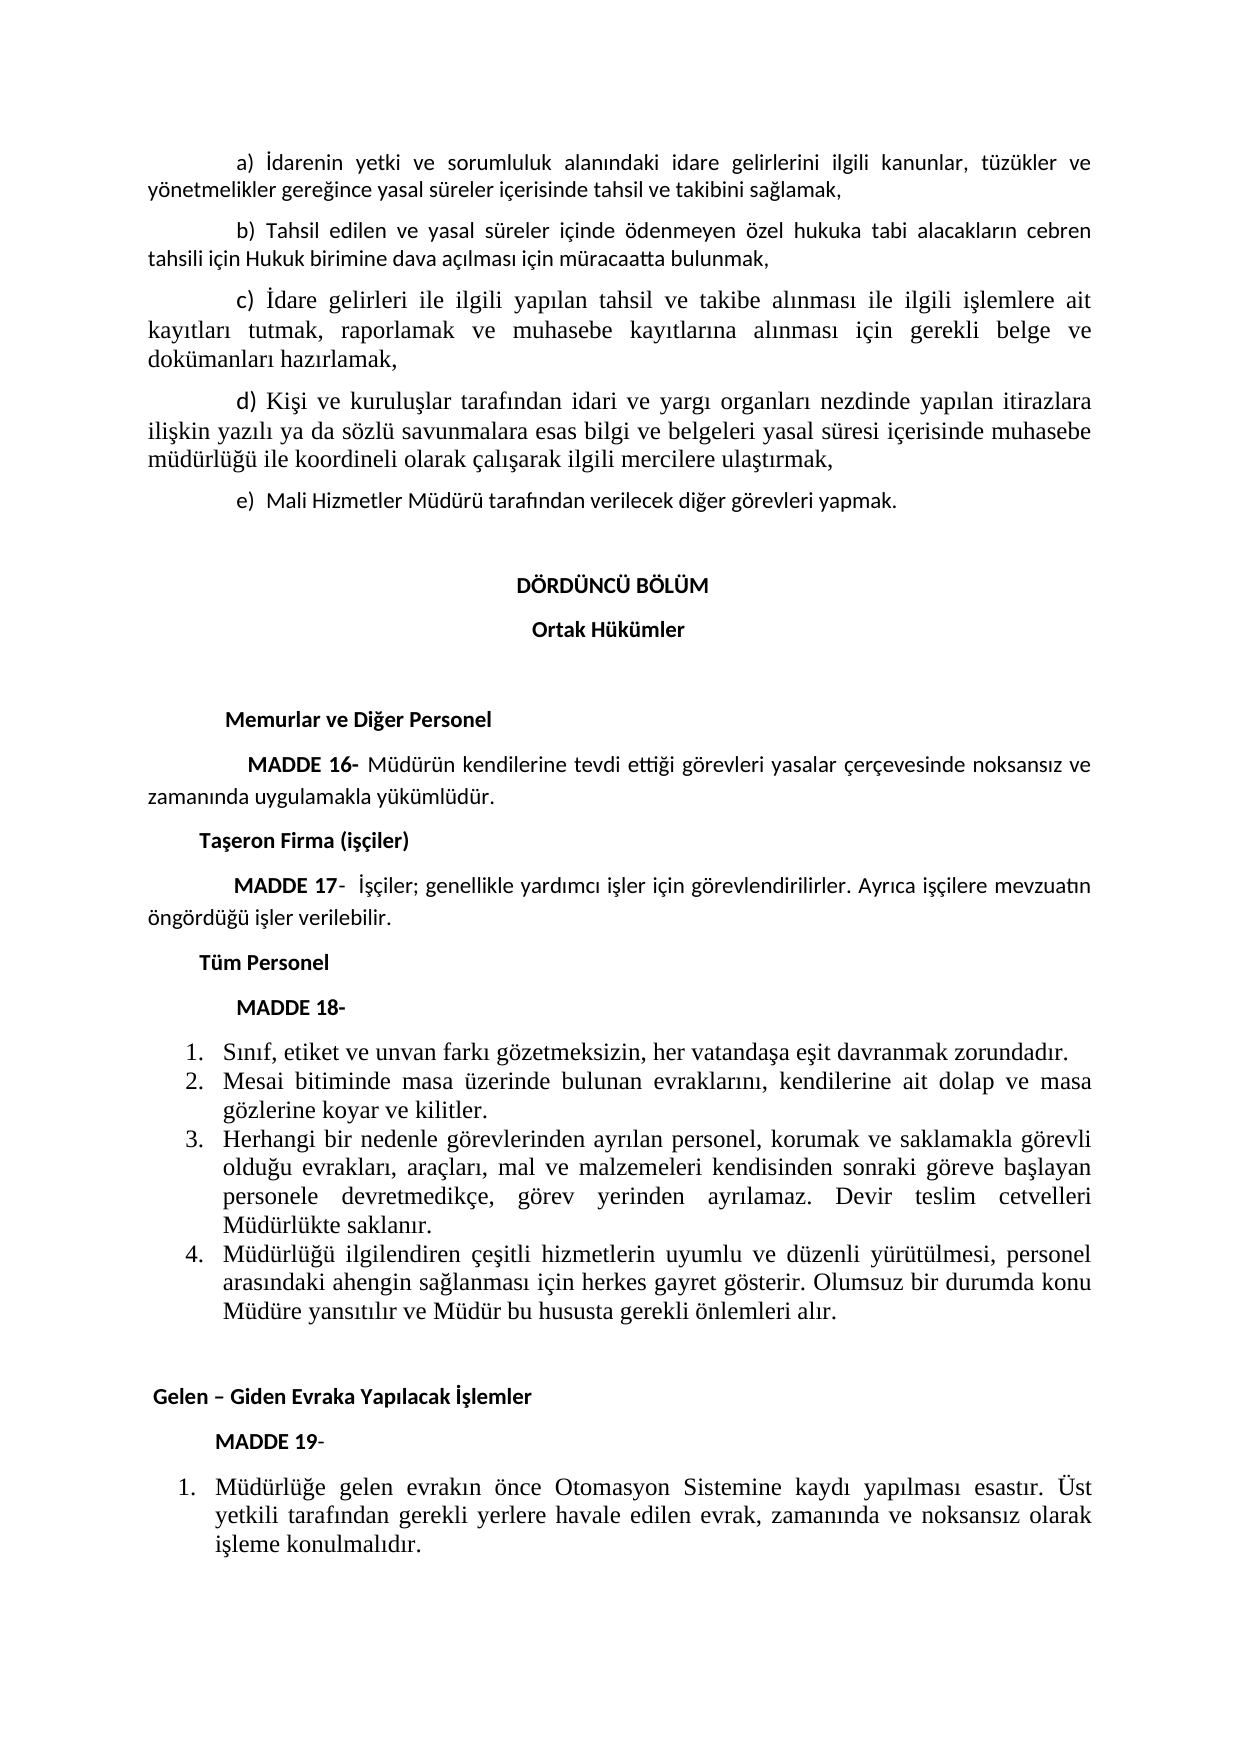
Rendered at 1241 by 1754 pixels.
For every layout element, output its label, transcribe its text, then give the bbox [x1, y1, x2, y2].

text Tüm Personel [148, 948, 1093, 976]
text Gelen – Giden Evraka Yapılacak İşlemler [148, 1382, 1093, 1410]
list İdare gelirleri ile ilgili yapılan tahsil ve takibe alınması ile ilgili işlemlere ait kayıtları tutmak, raporlamak ve muhasebe kayıtlarına alınması için gerekli belge ve dokümanları hazırlamak, [148, 285, 1093, 373]
text MADDE 16- Müdürün kendilerine tevdi ettiği görevleri yasalar çerçevesinde noksansız ve zamanında uygulamakla yükümlüdür. [148, 750, 1093, 810]
text DÖRDÜNCÜ BÖLÜM [457, 571, 1093, 599]
list Tahsil edilen ve yasal süreler içinde ödenmeyen özel hukuka tabi alacakların cebren tahsili için Hukuk birimine dava açılması için müracaatta bulunmak, [148, 216, 1093, 272]
text MADDE 17- İşçiler; genellikle yardımcı işler için görevlendirilirler. Ayrıca işçilere mevzuatın öngördüğü işler verilebilir. [148, 871, 1093, 931]
text MADDE 18- [148, 993, 1093, 1021]
list Sınıf, etiket ve unvan farkı gözetmeksizin, her vatandaşa eşit davranmak zorundadır. [185, 1037, 1093, 1066]
list Müdürlüğü ilgilendiren çeşitli hizmetlerin uyumlu ve düzenli yürütülmesi, personel arasındaki ahengin sağlanması için herkes gayret gösterir. Olumsuz bir durumda konu Müdüre yansıtılır ve Müdür bu hususta gerekli önlemleri alır. [185, 1239, 1093, 1325]
list Mesai bitiminde masa üzerinde bulunan evraklarını, kendilerine ait dolap ve masa gözlerine koyar ve kilitler. [185, 1066, 1093, 1124]
list Mali Hizmetler Müdürü tarafından verilecek diğer görevleri yapmak. [148, 486, 1093, 514]
text Taşeron Firma (işçiler) [148, 827, 1093, 854]
text Ortak Hükümler [457, 616, 1093, 644]
list Herhangi bir nedenle görevlerinden ayrılan personel, korumak ve saklamakla görevli olduğu evrakları, araçları, mal ve malzemeleri kendisinden sonraki göreve başlayan personele devretmedikçe, görev yerinden ayrılamaz. Devir teslim cetvelleri Müdürlükte saklanır. [185, 1124, 1093, 1239]
list Müdürlüğe gelen evrakın önce Otomasyon Sistemine kaydı yapılması esastır. Üst yetkili tarafından gerekli yerlere havale edilen evrak, zamanında ve noksansız olarak işleme konulmalıdır. [177, 1472, 1093, 1558]
text MADDE 19- [148, 1427, 1093, 1455]
list İdarenin yetki ve sorumluluk alanındaki idare gelirlerini ilgili kanunlar, tüzükler ve yönetmelikler gereğince yasal süreler içerisinde tahsil ve takibini sağlamak, [148, 148, 1093, 204]
list Kişi ve kuruluşlar tarafından idari ve yargı organları nezdinde yapılan itirazlara ilişkin yazılı ya da sözlü savunmalara esas bilgi ve belgeleri yasal süresi içerisinde muhasebe müdürlüğü ile koordineli olarak çalışarak ilgili mercilere ulaştırmak, [148, 385, 1093, 473]
text Memurlar ve Diğer Personel [148, 705, 1093, 733]
